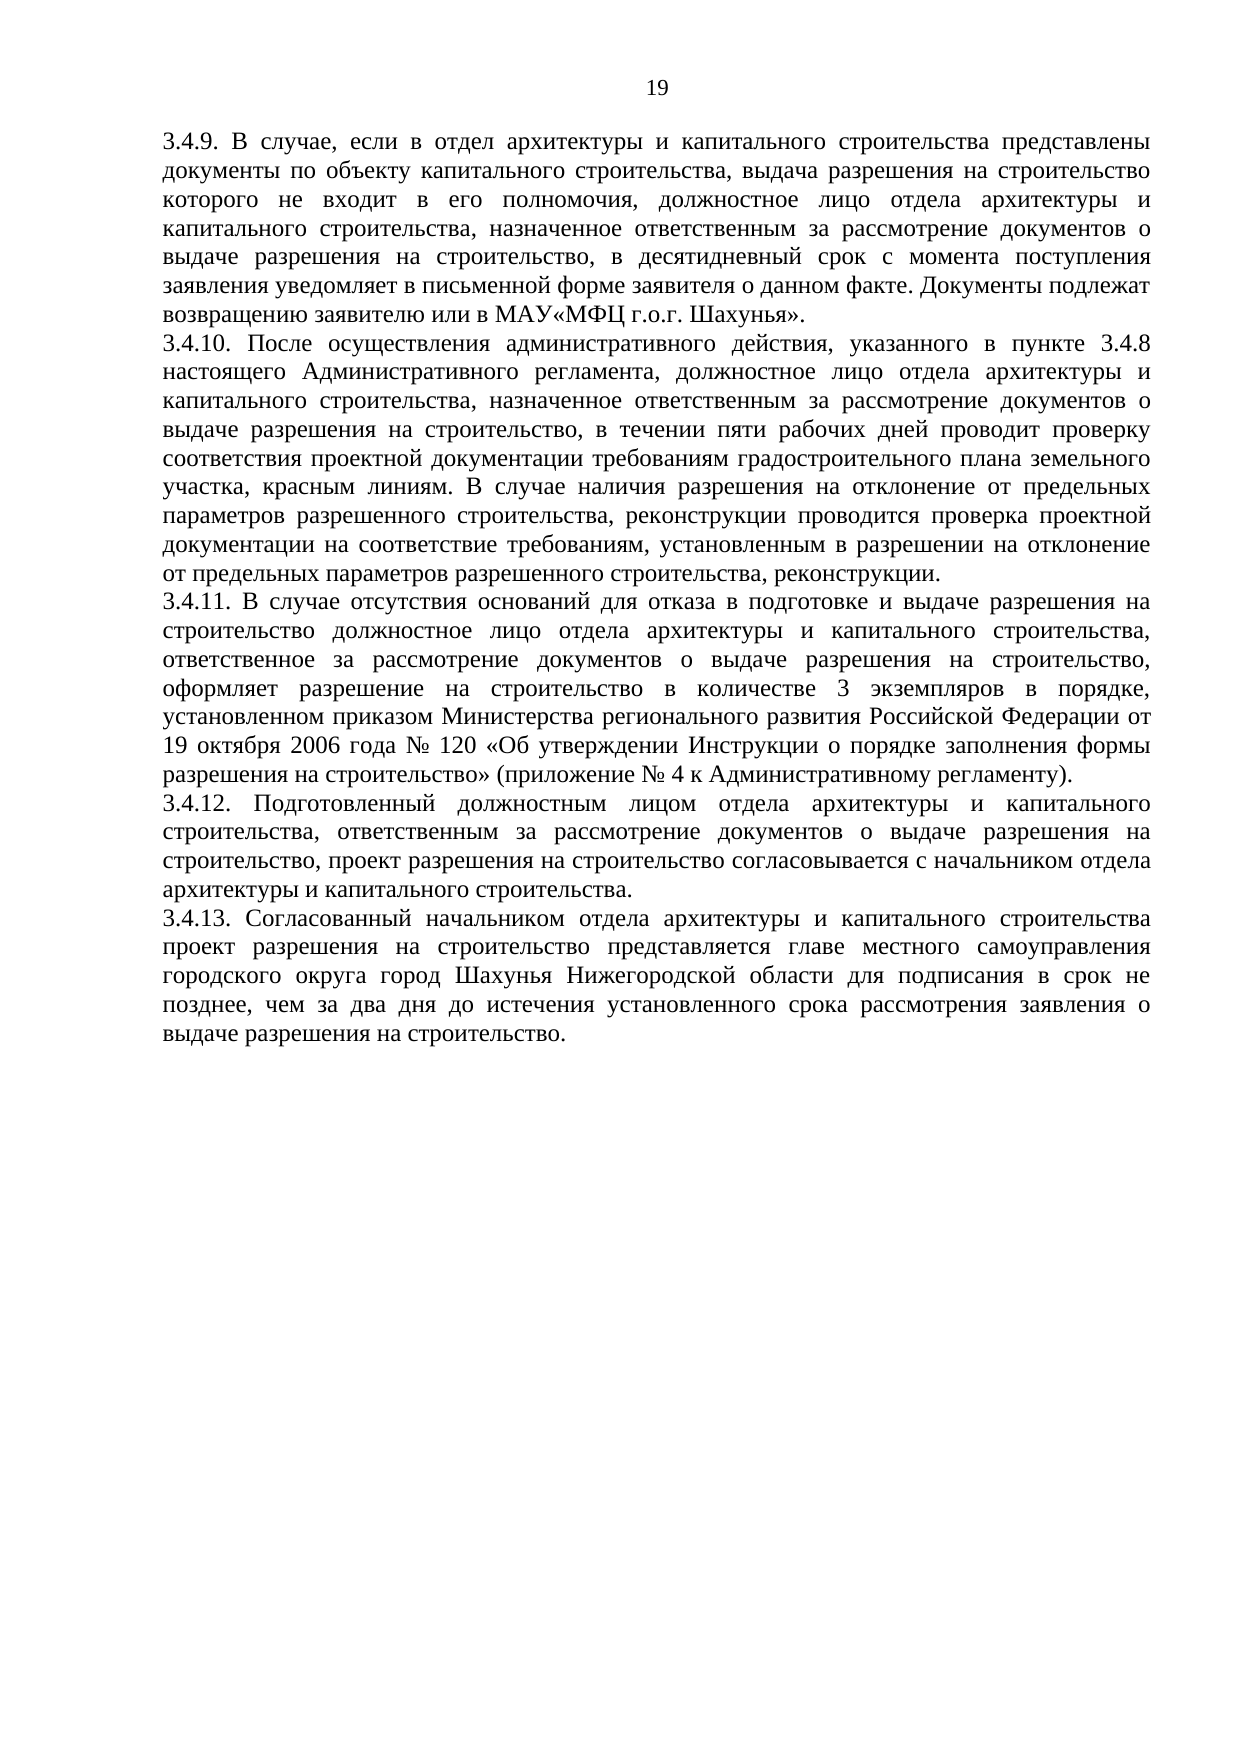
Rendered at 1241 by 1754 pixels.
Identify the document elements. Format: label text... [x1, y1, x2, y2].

text 3.4.9. В случае, если в отдел архитектуры и капитального строительства представлены документы по объекту капитального строительства, выдача разрешения на строительство которого не входит в его полномочия, должностное лицо отдела архитектуры и капитального строительства, назначенное ответственным за рассмотрение документов о выдаче разрешения на строительство, в десятидневный срок с момента поступления заявления уведомляет в письменной форме заявителя о данном факте. Документы подлежат возвращению заявителю или в МАУ«МФЦ г.о.г. Шахунья». [162, 126, 1152, 328]
text 3.4.12. Подготовленный должностным лицом отдела архитектуры и капитального строительства, ответственным за рассмотрение документов о выдаче разрешения на строительство, проект разрешения на строительство согласовывается с начальником отдела архитектуры и капитального строительства. [162, 788, 1152, 903]
text 3.4.13. Согласованный начальником отдела архитектуры и капитального строительства проект разрешения на строительство представляется главе местного самоуправления городского округа город Шахунья Нижегородской области для подписания в срок не позднее, чем за два дня до истечения установленного срока рассмотрения заявления о выдаче разрешения на строительство. [162, 903, 1152, 1046]
text 3.4.11. В случае отсутствия оснований для отказа в подготовке и выдаче разрешения на строительство должностное лицо отдела архитектуры и капитального строительства, ответственное за рассмотрение документов о выдаче разрешения на строительство, оформляет разрешение на строительство в количестве 3 экземпляров в порядке, установленном приказом Министерства регионального развития Российской Федерации от 19 октября 2006 года № 120 «Об утверждении Инструкции о порядке заполнения формы разрешения на строительство» (приложение № 4 к Административному регламенту). [162, 586, 1152, 788]
text 3.4.10. После осуществления административного действия, указанного в пункте 3.4.8 настоящего Административного регламента, должностное лицо отдела архитектуры и капитального строительства, назначенное ответственным за рассмотрение документов о выдаче разрешения на строительство, в течении пяти рабочих дней проводит проверку соответствия проектной документации требованиям градостроительного плана земельного участка, красным линиям. В случае наличия разрешения на отклонение от предельных параметров разрешенного строительства, реконструкции проводится проверка проектной документации на соответствие требованиям, установленным в разрешении на отклонение от предельных параметров разрешенного строительства, реконструкции. [162, 328, 1152, 586]
